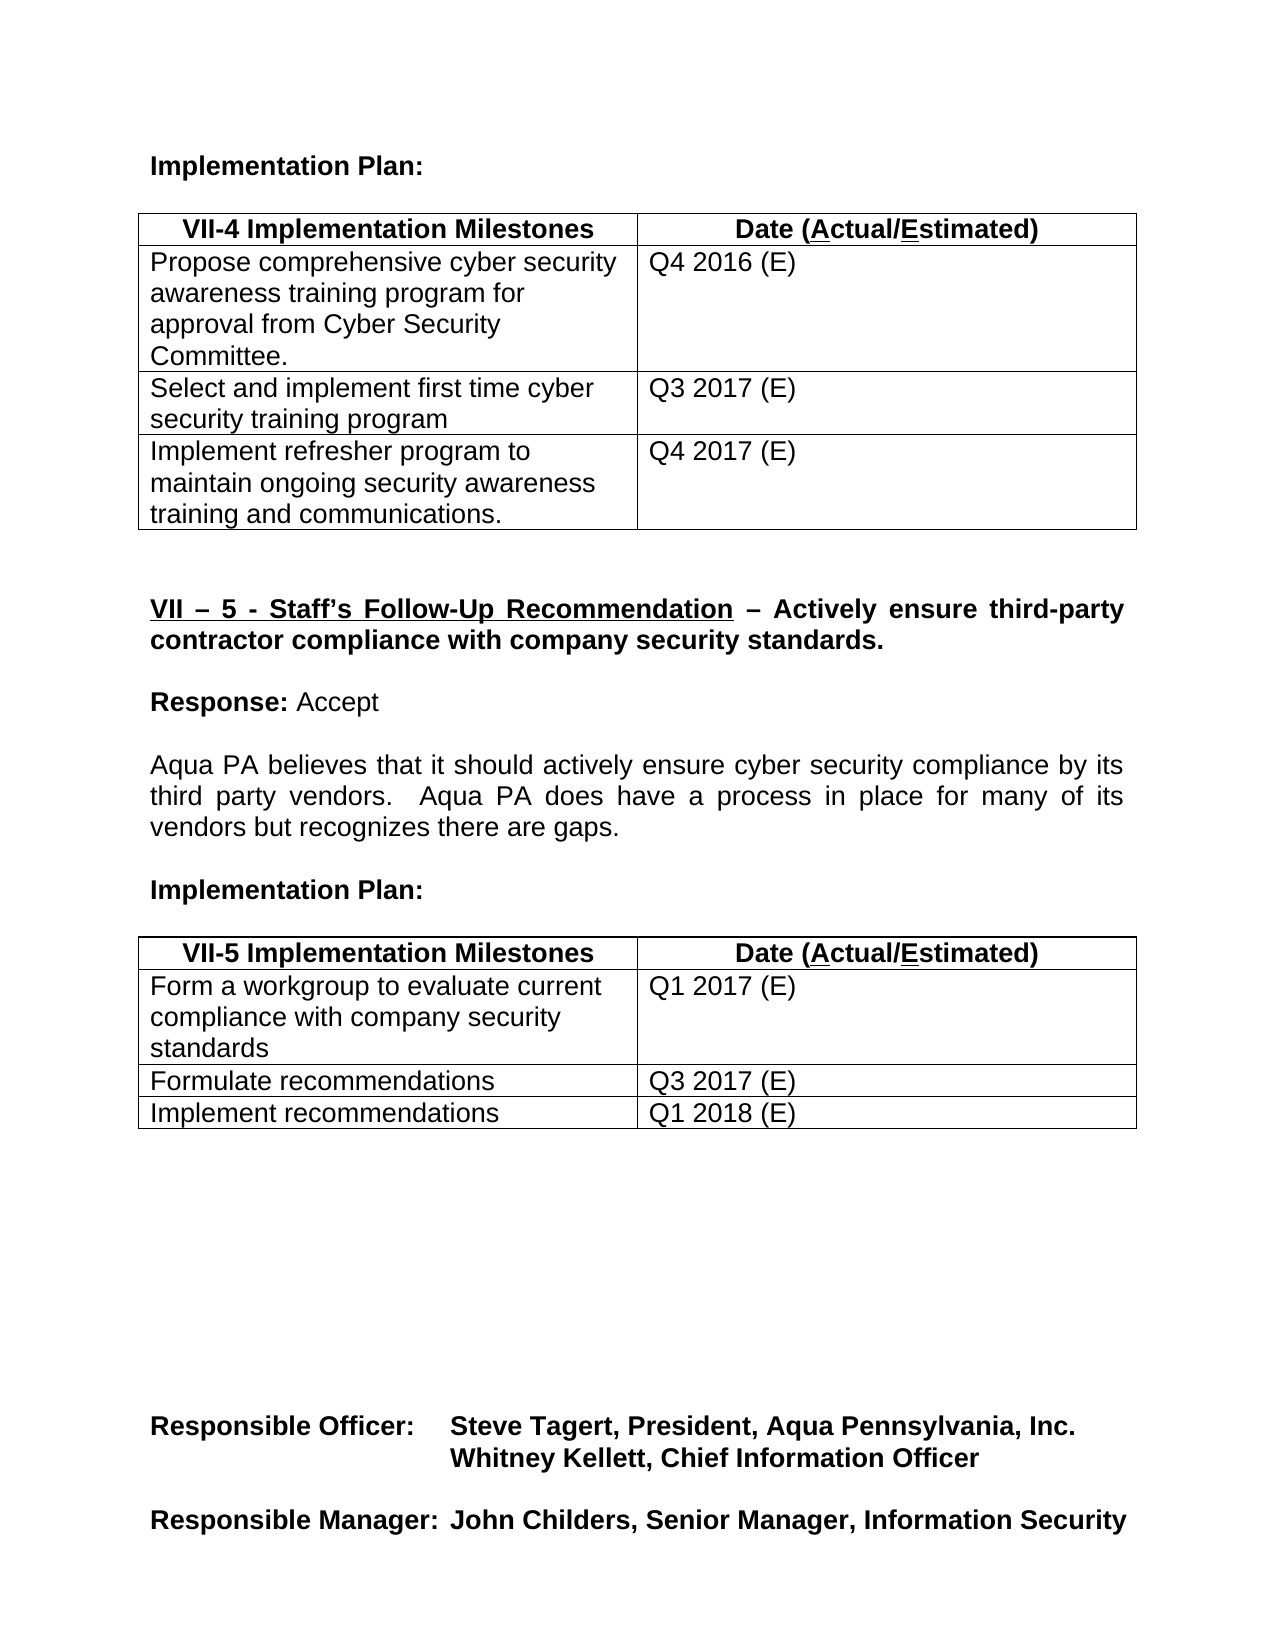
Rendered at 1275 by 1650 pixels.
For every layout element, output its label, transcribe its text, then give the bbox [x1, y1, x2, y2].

table_cell Implement refresher program to maintain ongoing security awareness training and communications. [139, 435, 637, 529]
text Response: Accept [150, 686, 1125, 718]
table_header VII-4 Implementation Milestones [139, 214, 637, 245]
table_cell Formulate recommendations [139, 1065, 637, 1096]
text Implementation Plan: [150, 874, 1125, 905]
table_cell Select and implement first time cyber security training program [139, 372, 637, 434]
table_cell Q1 2018 (E) [638, 1097, 1136, 1128]
table_header VII-5 Implementation Milestones [139, 938, 637, 969]
text Aqua PA believes that it should actively ensure cyber security compliance by its third party vendors. Aqua PA does have a process in place for many of its vendors but recognizes there are gaps. [150, 749, 1125, 843]
table_header Date (Actual/Estimated) [638, 214, 1136, 245]
table_cell Q4 2016 (E) [638, 246, 1136, 371]
table_cell Q4 2017 (E) [638, 435, 1136, 529]
table_cell Propose comprehensive cyber security awareness training program for approval from Cyber Security Committee. [139, 246, 637, 371]
text Whitney Kellett, Chief Information Officer [150, 1442, 1125, 1473]
text Responsible Officer: Steve Tagert, President, Aqua Pennsylvania, Inc. [150, 1410, 1125, 1442]
text Responsible Manager: John Childers, Senior Manager, Information Security [150, 1504, 1200, 1535]
table_cell Q3 2017 (E) [638, 1065, 1136, 1096]
table_cell Q1 2017 (E) [638, 970, 1136, 1063]
table_cell Q3 2017 (E) [638, 372, 1136, 434]
table_cell Implement recommendations [139, 1097, 637, 1128]
table_cell Form a workgroup to evaluate current compliance with company security standards [139, 970, 637, 1063]
text VII – 5 - Staff’s Follow-Up Recommendation – Actively ensure third-party contractor compliance with company security standards. [150, 593, 1125, 655]
table_header Date (Actual/Estimated) [638, 938, 1136, 969]
text Implementation Plan: [150, 150, 1125, 181]
